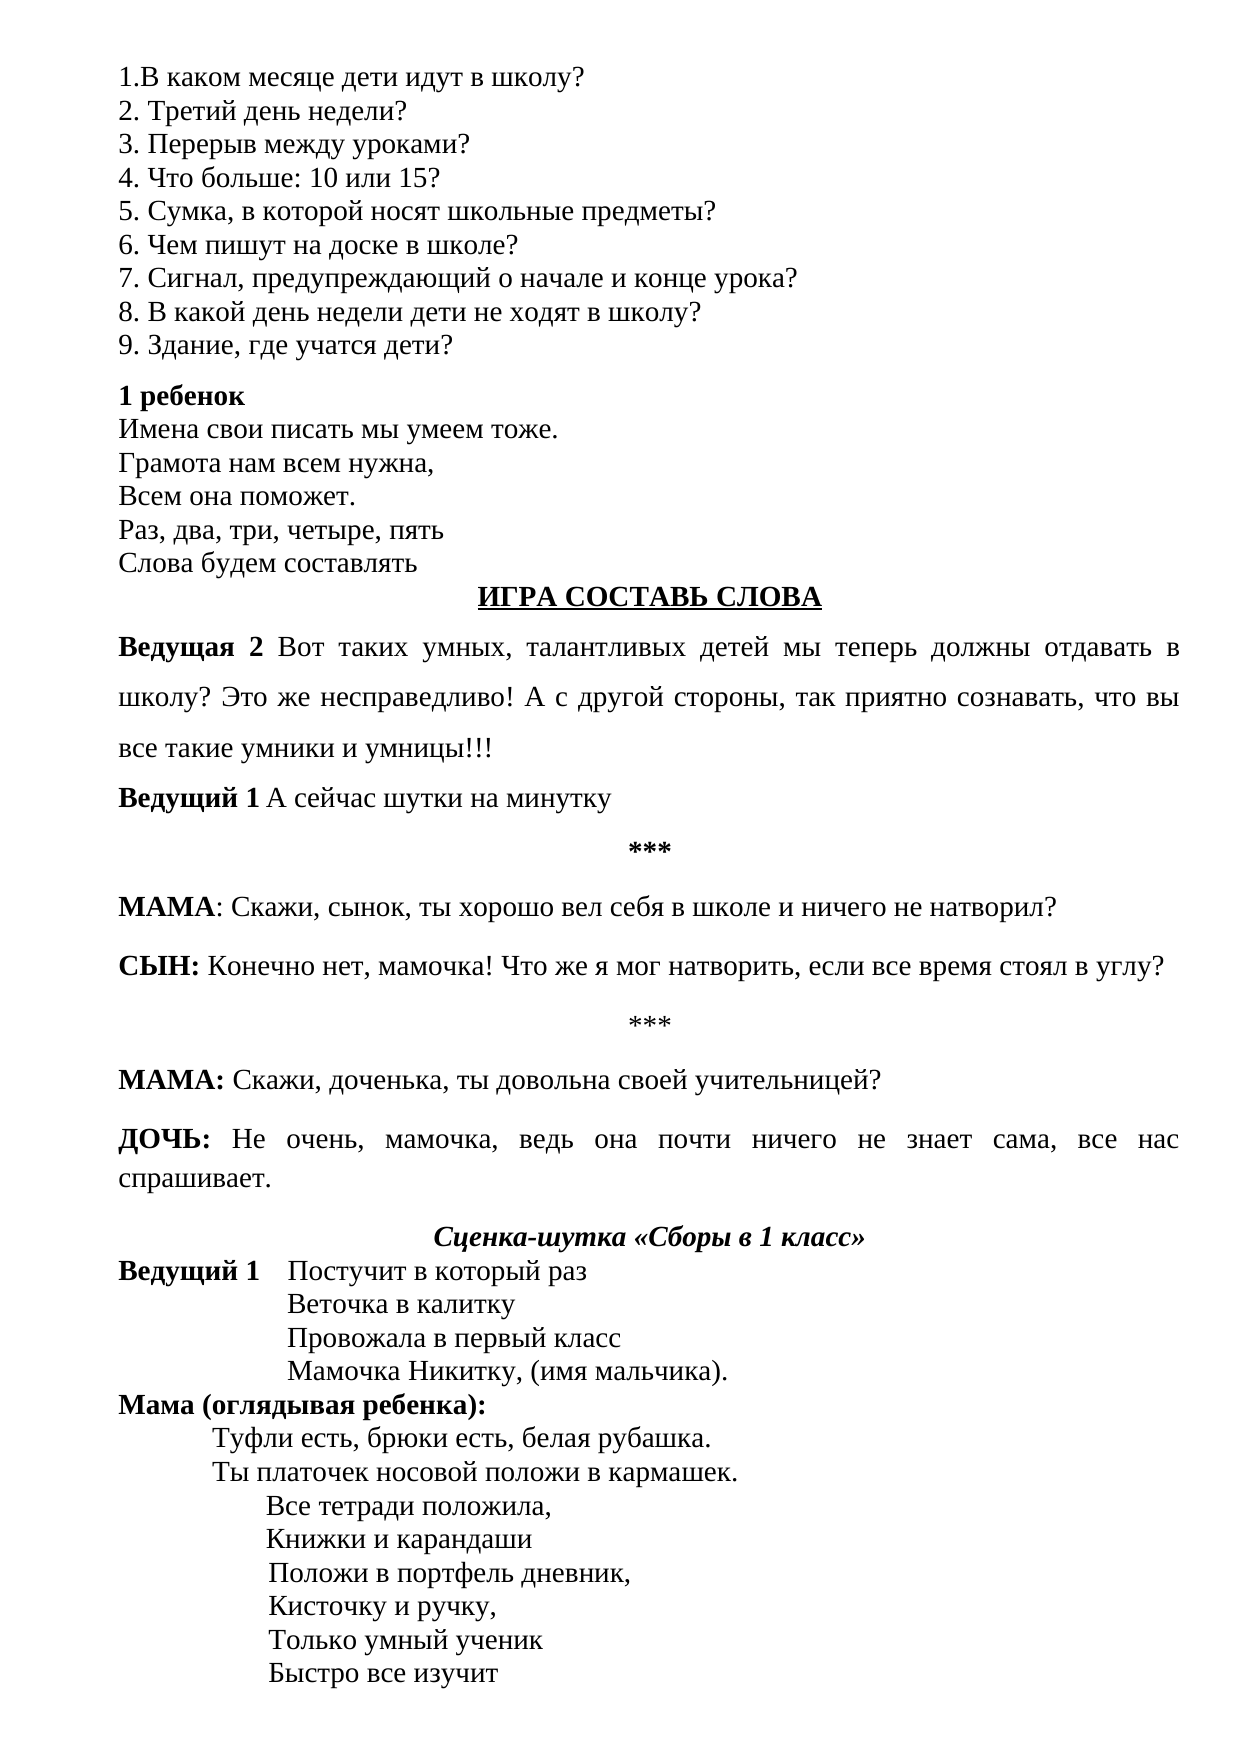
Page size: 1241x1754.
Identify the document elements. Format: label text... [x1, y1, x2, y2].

text Только умный ученик [268, 1622, 1181, 1655]
text Книжки и карандаши [192, 1521, 1181, 1555]
text Быстро все изучит [268, 1655, 1181, 1689]
text 4. Что больше: 10 или 15? [118, 160, 1181, 193]
text 1 ребенок [118, 378, 1181, 411]
text 3. Перерыв между уроками? [118, 126, 1181, 160]
text Игра составь слова [118, 579, 1181, 612]
text СЫН: Конечно нет, мамочка! Что же я мог натворить, если все время стоял в углу? [118, 948, 1181, 982]
text 6. Чем пишут на доске в школе? [118, 227, 1181, 260]
text Туфли есть, брюки есть, белая рубашка. [118, 1421, 1181, 1454]
text 7. Сигнал, предупреждающий о начале и конце урока? [118, 260, 1181, 294]
text Веточка в калитку [118, 1286, 1181, 1320]
text МАМА: Скажи, доченька, ты довольна своей учительницей? [118, 1062, 1181, 1096]
text Имена свои писать мы умеем тоже. [118, 411, 1181, 445]
text 5. Сумка, в которой носят школьные предметы? [118, 193, 1181, 227]
text Слова будем составлять [118, 545, 1181, 579]
text Все тетради положила, [192, 1488, 1181, 1521]
text Кисточку и ручку, [268, 1588, 1181, 1622]
text Мама (оглядывая ребенка): [118, 1387, 1181, 1421]
text 9. Здание, где учатся дети? [118, 327, 1181, 361]
text 2. Третий день недели? [118, 93, 1181, 126]
text Ведущая 2 Вот таких умных, талантливых детей мы теперь должны отдавать в школу? Это же несправедливо! А с другой стороны, так приятно сознавать, что вы все такие умники и умницы!!! [118, 629, 1181, 763]
text Сценка-шутка «Сборы в 1 класс» [118, 1219, 1181, 1253]
text ДОЧЬ: Не очень, мамочка, ведь она почти ничего не знает сама, все нас спрашивает. [118, 1121, 1181, 1193]
text *** [118, 1008, 1181, 1041]
text Положи в портфель дневник, [268, 1555, 1181, 1588]
text *** [118, 834, 1181, 868]
text Грамота нам всем нужна, [118, 445, 1181, 478]
text Ведущий 1 Постучит в который раз [118, 1253, 1181, 1286]
text 1.В каком месяце дети идут в школу? [118, 59, 1181, 93]
text Ведущий 1 А сейчас шутки на минутку [118, 780, 1181, 814]
text 8. В какой день недели дети не ходят в школу? [118, 294, 1181, 327]
text Раз, два, три, четыре, пять [118, 512, 1181, 545]
text Ты платочек носовой положи в кармашек. [212, 1454, 1181, 1488]
text Всем она поможет. [118, 478, 1181, 512]
text Мамочка Никитку, (имя мальчика). [118, 1353, 1181, 1387]
text Провожала в первый класс [118, 1320, 1181, 1353]
text МАМА: Скажи, сынок, ты хорошо вел себя в школе и ничего не натворил? [118, 889, 1181, 922]
